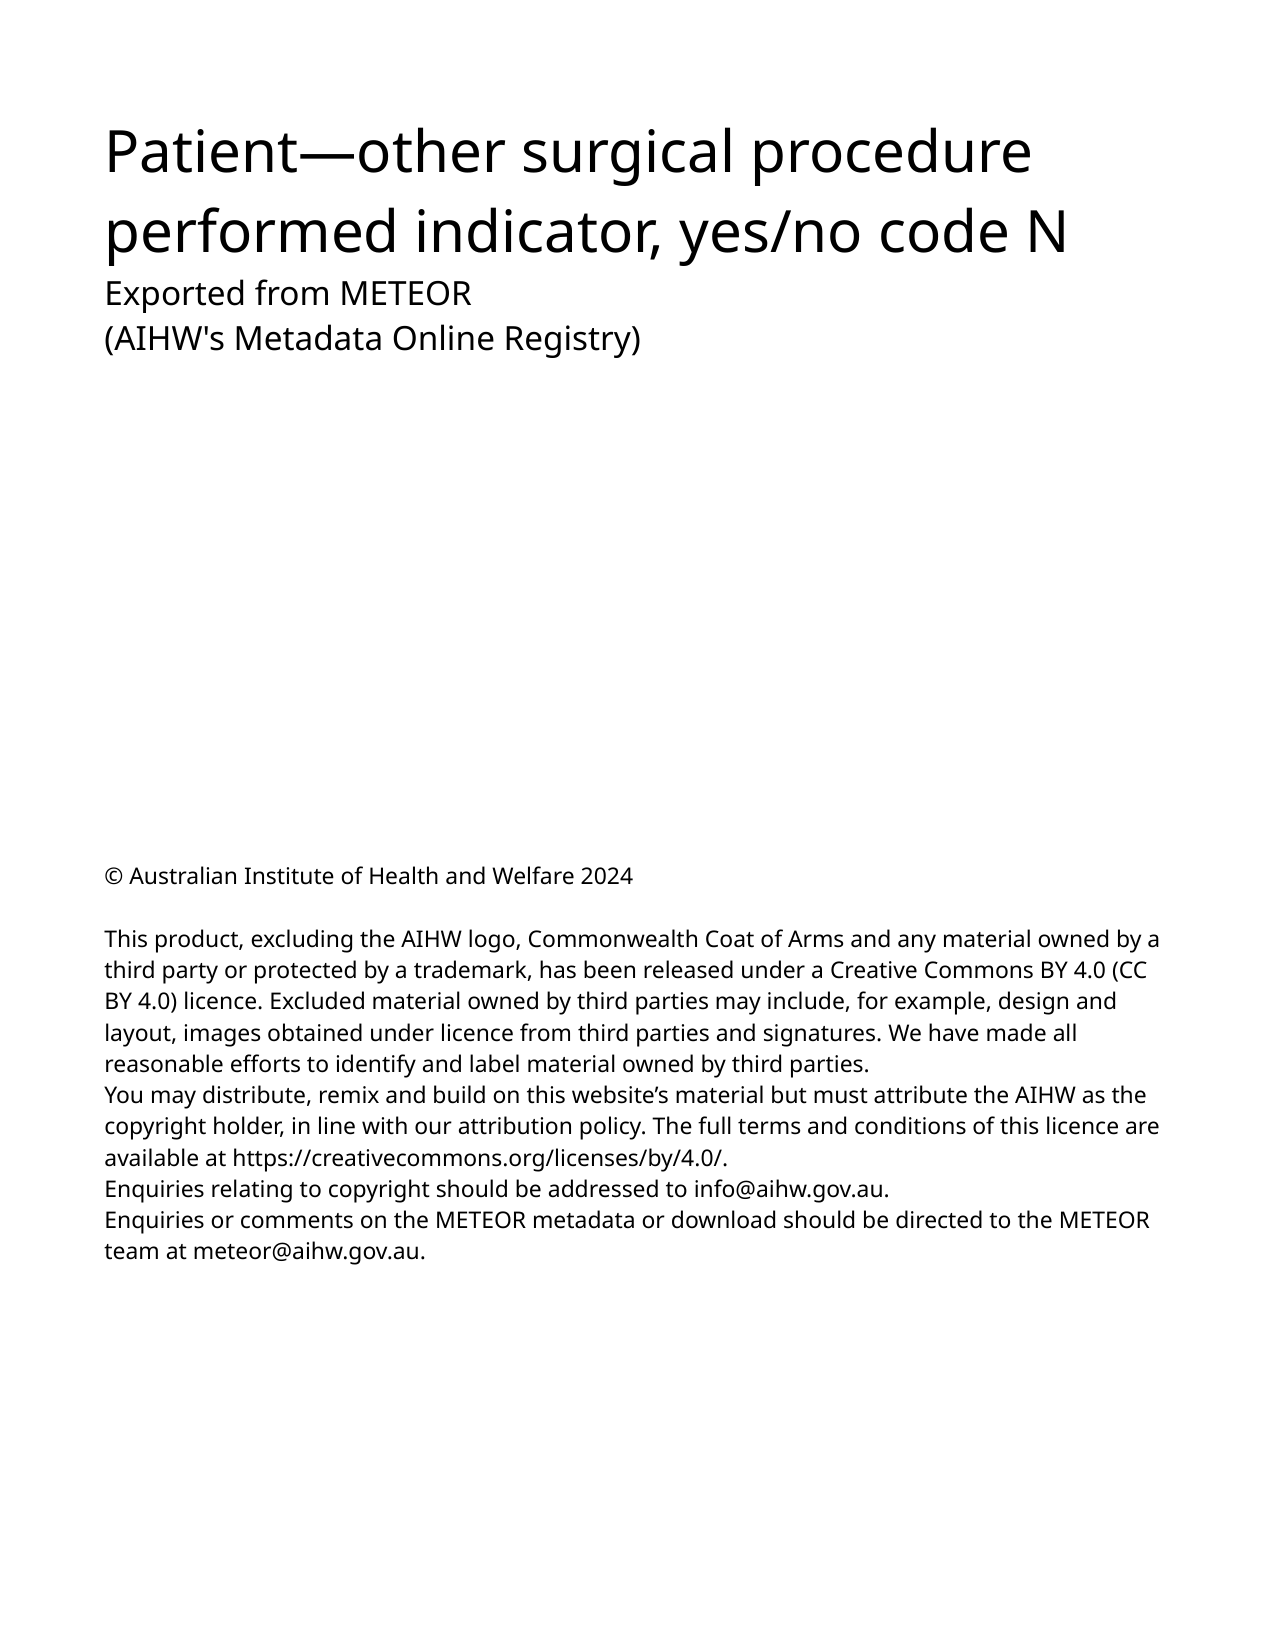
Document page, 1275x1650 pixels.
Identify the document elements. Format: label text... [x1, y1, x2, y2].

text © Australian Institute of Health and Welfare 2024 [104, 860, 1171, 891]
title Patient—other surgical procedure performed indicator, yes/no code N [104, 110, 1171, 269]
text You may distribute, remix and build on this website’s material but must attribute the AIHW as the copyright holder, in line with our attribution policy. The full terms and conditions of this licence are available at https://creativecommons.org/licenses/by/4.0/. [104, 1079, 1171, 1173]
subtitle Exported from METEOR [104, 269, 1171, 315]
subtitle (AIHW's Metadata Online Registry) [104, 315, 1171, 360]
text This product, excluding the AIHW logo, Commonwealth Coat of Arms and any material owned by a third party or protected by a trademark, has been released under a Creative Commons BY 4.0 (CC BY 4.0) licence. Excluded material owned by third parties may include, for example, design and layout, images obtained under licence from third parties and signatures. We have made all reasonable efforts to identify and label material owned by third parties. [104, 923, 1171, 1079]
text Enquiries relating to copyright should be addressed to info@aihw.gov.au. [104, 1173, 1171, 1204]
text Enquiries or comments on the METEOR metadata or download should be directed to the METEOR team at meteor@aihw.gov.au. [104, 1204, 1171, 1266]
